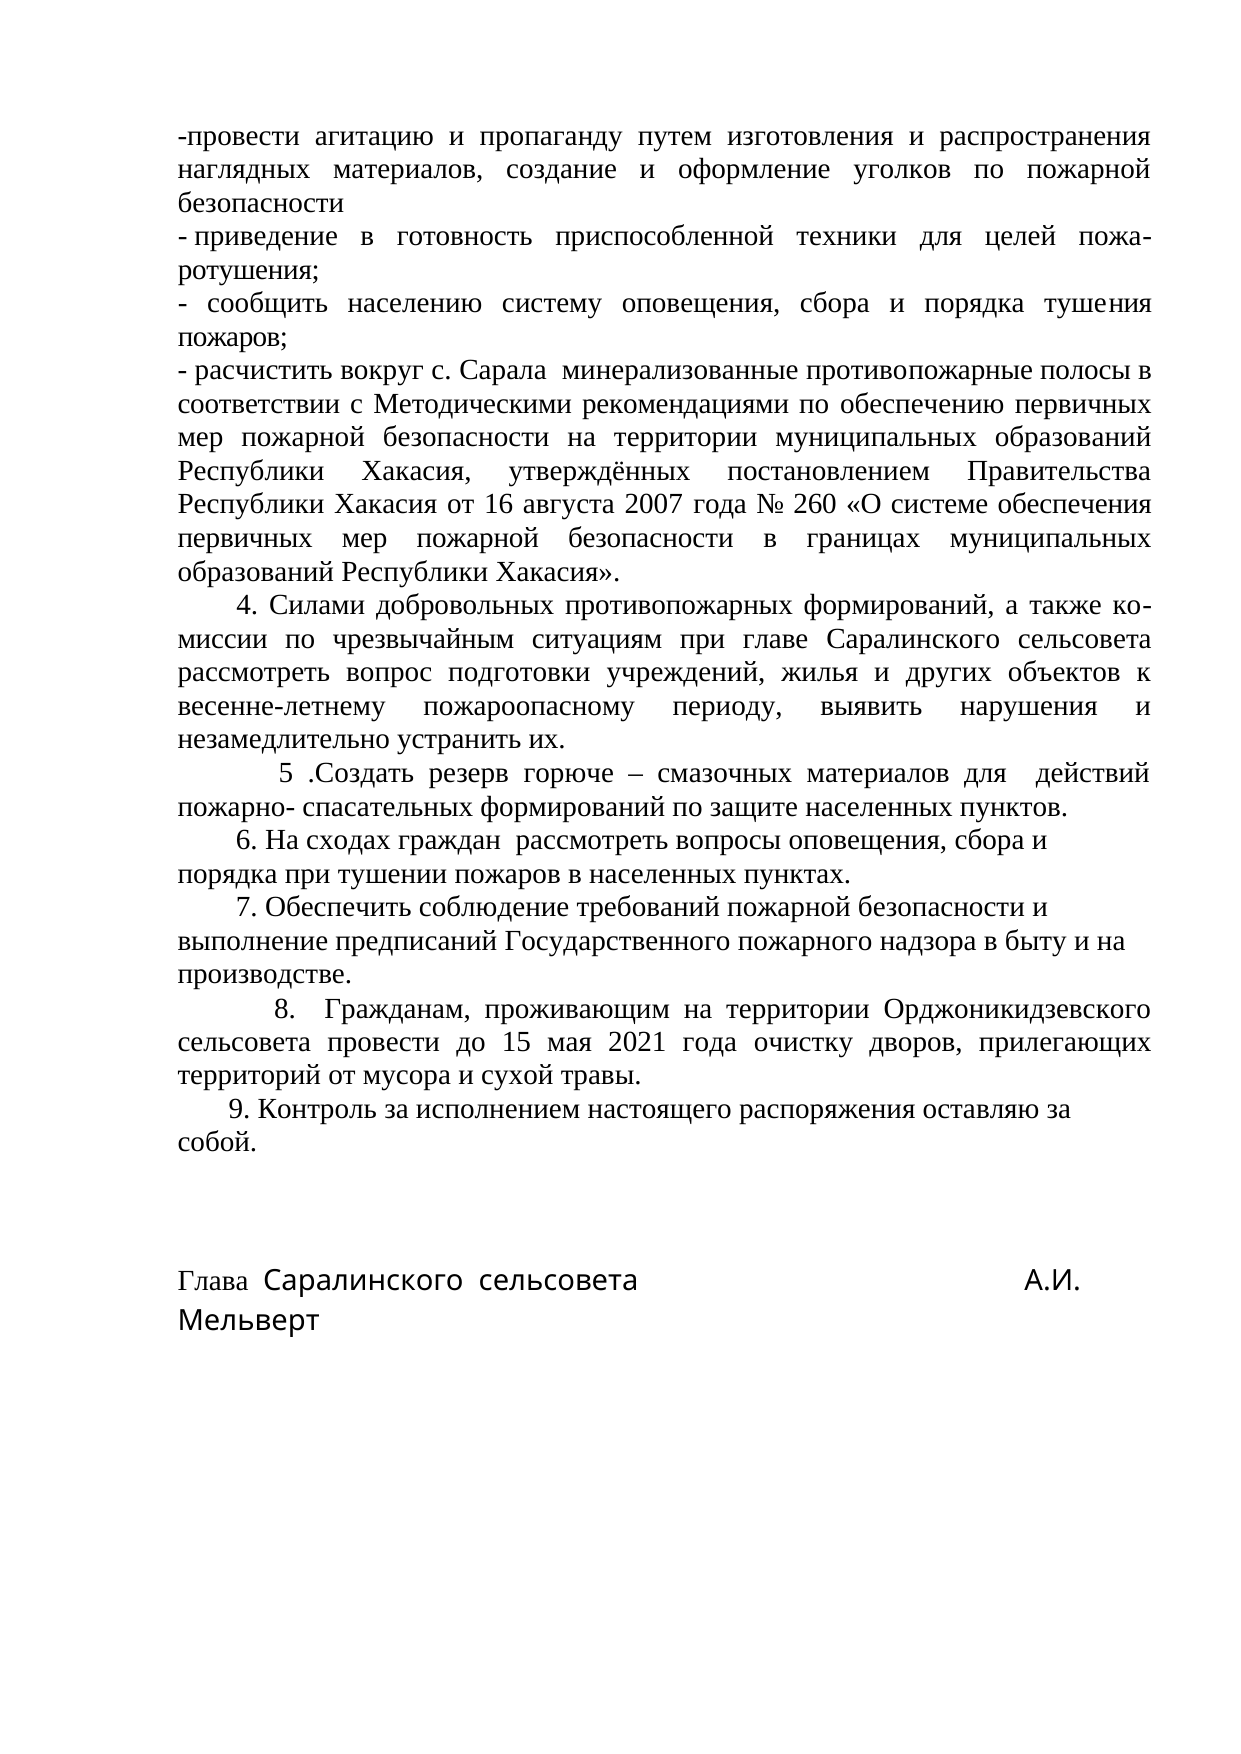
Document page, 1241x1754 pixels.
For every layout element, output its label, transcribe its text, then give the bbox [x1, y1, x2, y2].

text 5 .Создать резерв горюче – смазочных материалов для действий пожарно- спасательных формирований по защите населенных пунктов. [177, 755, 1152, 822]
text - расчистить вокруг с. Сарала минерализованные противопожарные полосы в соответствии с Методическими рекомендациями по обеспечению первичных мер пожарной безопасности на территории муниципальных образований Республики Хакасия, утверждённых постановлением Правительства Республики Хакасия от 16 августа 2007 года № 260 «О системе обеспечения первичных мер пожарной безопасности в границах муниципальных образований Республики Хакасия». [177, 353, 1152, 588]
text Глава Саралинского сельсовета А.И. Мельверт [177, 1259, 1152, 1339]
text 7. Обеспечить соблюдение требований пожарной безопасности и выполнение предписаний Государственного пожарного надзора в быту и на производстве. [177, 889, 1152, 990]
text 6. На сходах граждан рассмотреть вопросы оповещения, сбора и порядка при тушении пожаров в населенных пунктах. [177, 822, 1152, 889]
text 9. Контроль за исполнением настоящего распоряжения оставляю за собой. [177, 1091, 1152, 1158]
text - сообщить населению систему оповещения, сбора и порядка тушения пожаров; [178, 286, 1152, 353]
text 4. Силами добровольных противопожарных формирований, а также комиссии по чрезвычайным ситуациям при главе Саралинского сельсовета рассмотреть вопрос подготовки учреждений, жилья и других объектов к весенне-летнему пожароопасному периоду, выявить нарушения и незамедлительно устранить их. [177, 588, 1152, 755]
list приведение в готовность приспособленной техники для целей пожаротушения; [178, 219, 1152, 286]
text 8. Гражданам, проживающим на территории Орджоникидзевского сельсовета провести до 15 мая 2021 года очистку дворов, прилегающих территорий от мусора и сухой травы. [177, 992, 1152, 1091]
text -провести агитацию и пропаганду путем изготовления и распространения наглядных материалов, создание и оформление уголков по пожарной безопасности [177, 118, 1152, 219]
